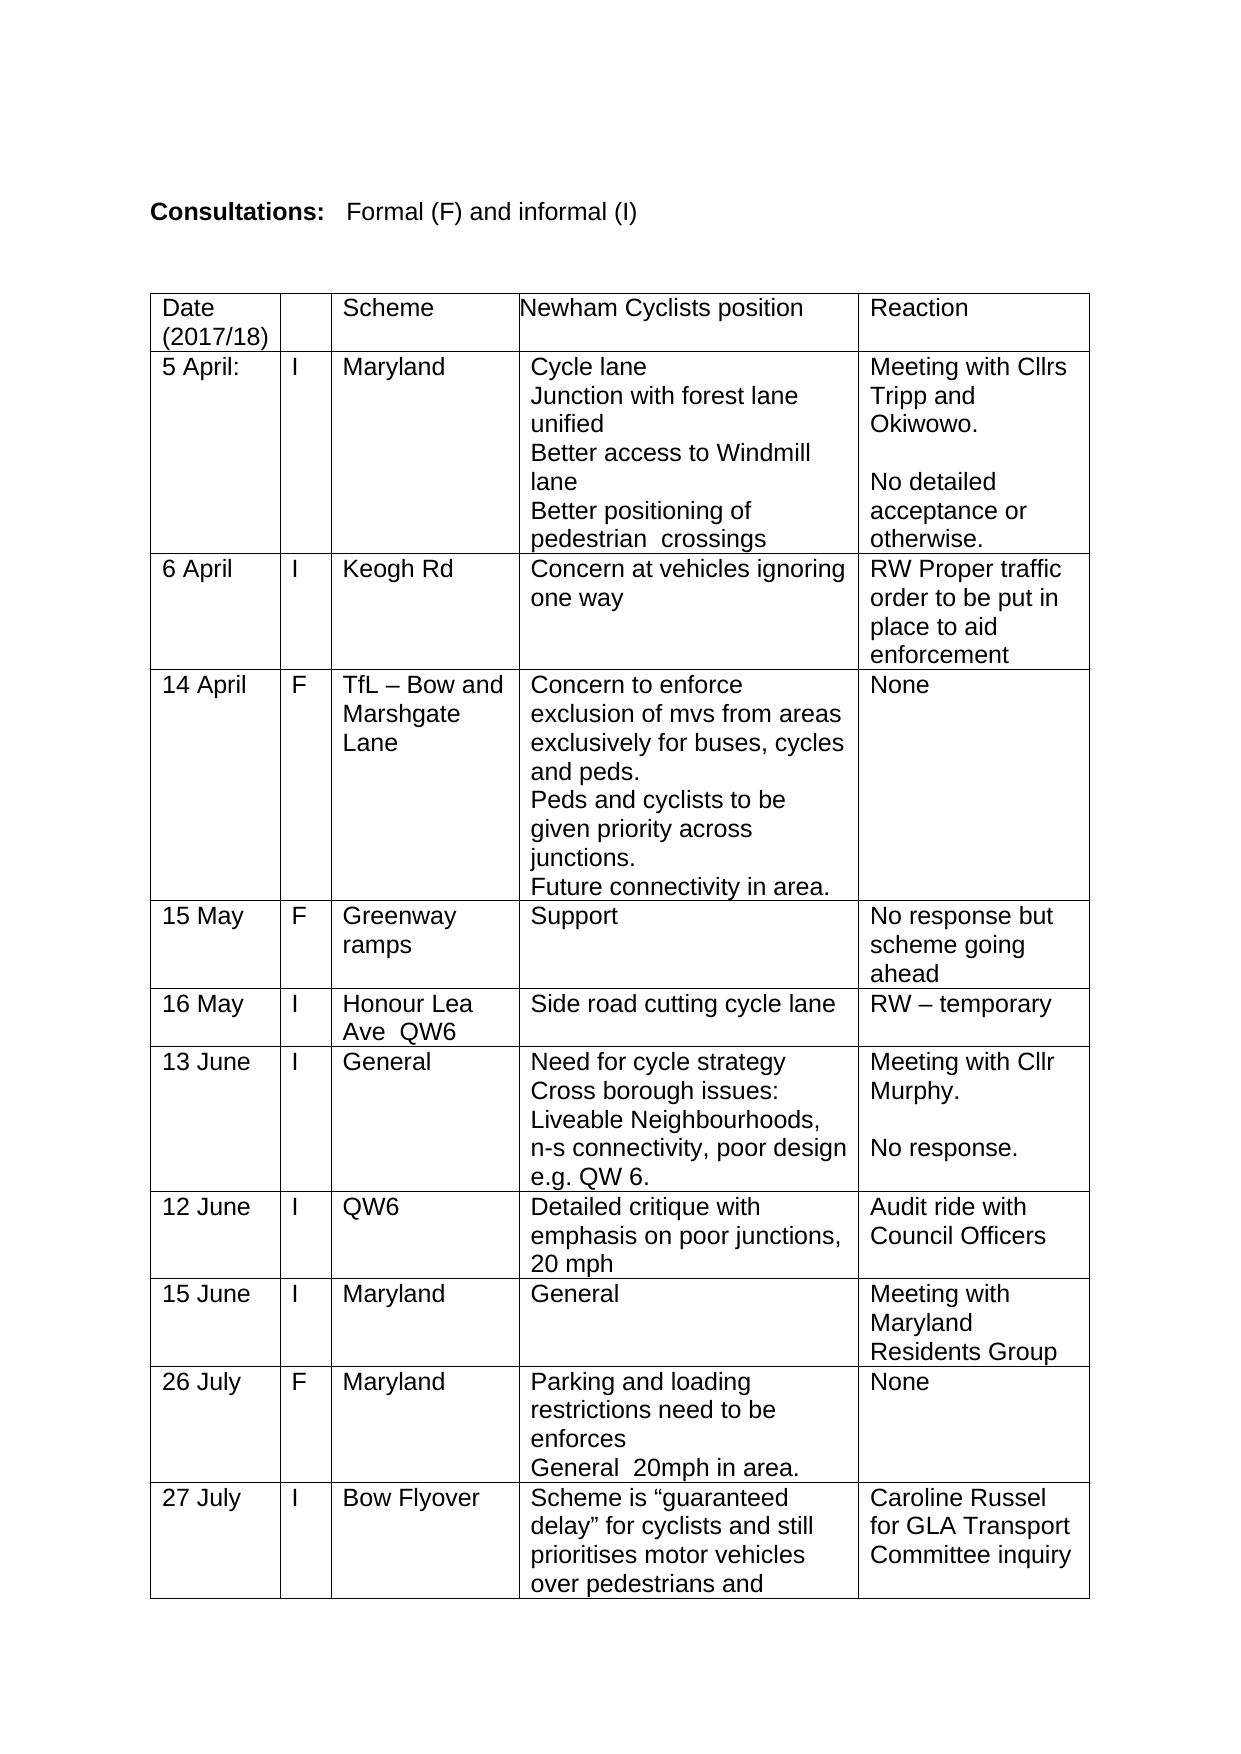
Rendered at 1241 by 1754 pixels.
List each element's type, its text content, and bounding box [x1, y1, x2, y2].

table_header [281, 294, 331, 351]
table_cell Concern at vehicles ignoring one way [520, 554, 858, 669]
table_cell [520, 1483, 858, 1598]
table_cell None [859, 670, 1089, 900]
table_cell Side road cutting cycle lane [520, 989, 858, 1046]
table_cell Need for cycle strategy Cross borough issues: Liveable Neighbourhoods, n-s connectivity, poor design e.g. QW 6. [520, 1047, 858, 1191]
table_cell Meeting with Cllrs Tripp and Okiwowo. No detailed acceptance or otherwise. [859, 352, 1089, 553]
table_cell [859, 1483, 1089, 1598]
table_cell Maryland [332, 1279, 519, 1366]
table_cell I [281, 1192, 331, 1278]
table_cell QW6 [332, 1192, 519, 1278]
table_cell Support [520, 901, 858, 988]
table_cell Cycle lane Junction with forest lane unified Better access to Windmill lane Better positioning of pedestrian crossings [520, 352, 858, 553]
table_cell 13 June [151, 1047, 280, 1191]
table_cell Maryland [332, 352, 519, 553]
table_cell Bow Flyover [332, 1483, 519, 1598]
table_cell I [281, 554, 331, 669]
table_cell Keogh Rd [332, 554, 519, 669]
table_cell 16 May [151, 989, 280, 1046]
table_cell RW – temporary [859, 989, 1089, 1046]
table_header Newham Cyclists position [520, 294, 858, 351]
table_cell Maryland [332, 1367, 519, 1482]
table_cell Greenway ramps [332, 901, 519, 988]
table_cell 14 April [151, 670, 280, 900]
table_cell 26 July [151, 1367, 280, 1482]
table_cell F [281, 1367, 331, 1482]
table_cell F [281, 901, 331, 988]
table_cell I [281, 1047, 331, 1191]
table_cell Concern to enforce exclusion of mvs from areas exclusively for buses, cycles and peds. Peds and cyclists to be given priority across junctions. Future connectivity in area. [520, 670, 858, 900]
table_cell General [332, 1047, 519, 1191]
table_cell Meeting with Maryland Residents Group [859, 1279, 1089, 1366]
table_cell No response but scheme going ahead [859, 901, 1089, 988]
table_cell 15 May [151, 901, 280, 988]
table_cell Audit ride with Council Officers [859, 1192, 1089, 1278]
table_cell None [859, 1367, 1089, 1482]
table_cell F [281, 670, 331, 900]
table_cell I [281, 1279, 331, 1366]
table_cell 12 June [151, 1192, 280, 1278]
table_cell Parking and loading restrictions need to be enforces General 20mph in area. [520, 1367, 858, 1482]
table_cell 15 June [151, 1279, 280, 1366]
table_cell Honour Lea Ave QW6 [332, 989, 519, 1046]
table_cell 27 July [151, 1483, 280, 1598]
table_cell RW Proper traffic order to be put in place to aid enforcement [859, 554, 1089, 669]
table_header Reaction [859, 294, 1089, 351]
table_cell I [281, 352, 331, 553]
text Consultations: Formal (F) and informal (I) [150, 197, 1090, 226]
table_header Date (2017/18) [151, 294, 280, 351]
table_cell General [520, 1279, 858, 1366]
table_header Scheme [332, 294, 519, 351]
table_cell TfL – Bow and Marshgate Lane [332, 670, 519, 900]
table_cell Meeting with Cllr Murphy. No response. [859, 1047, 1089, 1191]
table_cell 5 April: [151, 352, 280, 553]
table_cell Detailed critique with emphasis on poor junctions, 20 mph [520, 1192, 858, 1278]
table_cell I [281, 989, 331, 1046]
table_cell I [281, 1483, 331, 1598]
table_cell 6 April [151, 554, 280, 669]
